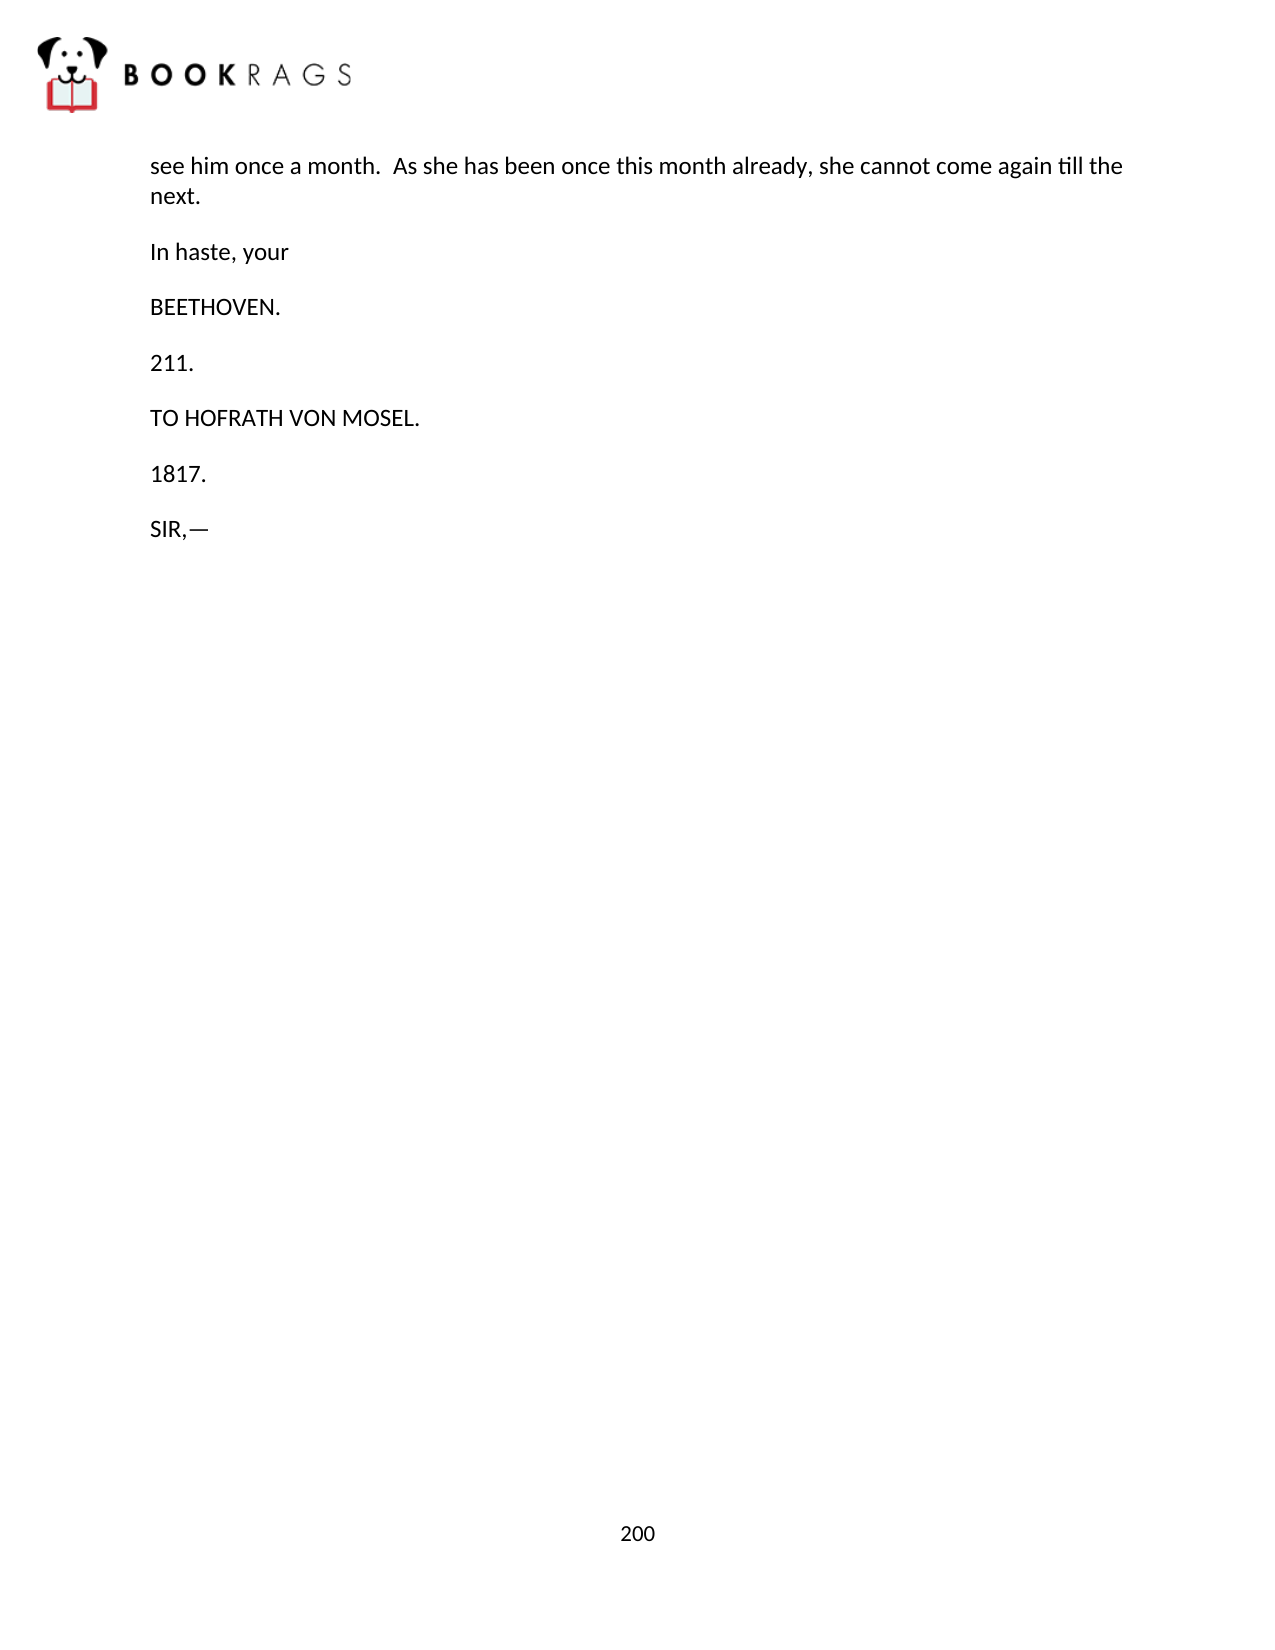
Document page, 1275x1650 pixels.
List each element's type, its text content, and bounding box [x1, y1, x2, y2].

text SIR,—­ [150, 514, 1125, 544]
text 211. [150, 347, 1125, 378]
picture [37, 37, 351, 113]
text TO HOFRATH VON MOSEL. [150, 403, 1125, 433]
text In haste, your [150, 236, 1125, 267]
text 1817. [150, 458, 1125, 489]
text BEETHOVEN. [150, 292, 1125, 322]
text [150, 150, 1125, 211]
